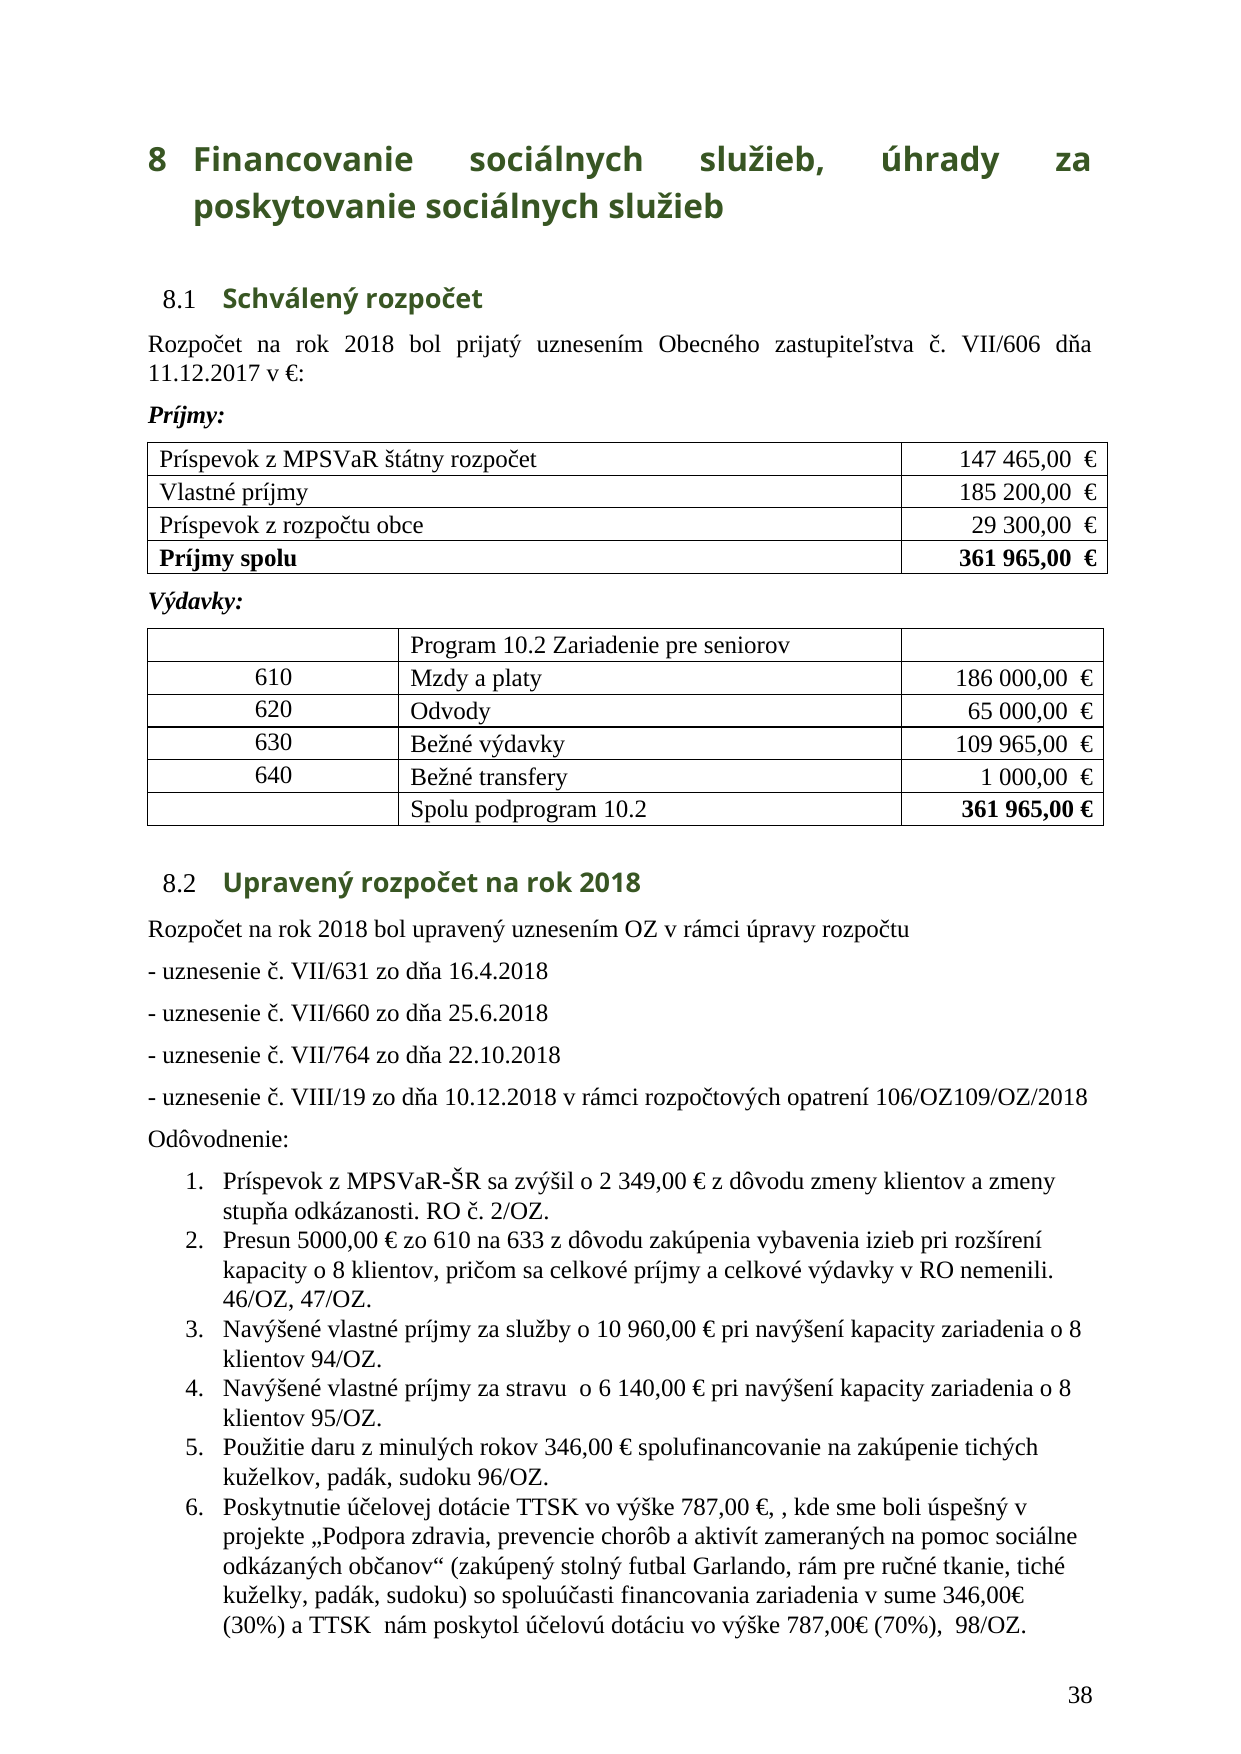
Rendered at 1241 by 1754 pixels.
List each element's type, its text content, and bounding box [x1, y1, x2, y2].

list Príspevok z MPSVaR-ŠR sa zvýšil o 2 349,00 € z dôvodu zmeny klientov a zmeny stupňa odkázanosti. RO č. 2/OZ. [185, 1166, 1092, 1224]
table_header [902, 629, 1103, 661]
text - uznesenie č. VII/764 zo dňa 22.10.2018 [148, 1040, 1092, 1069]
table_cell 65 000,00 € [902, 695, 1103, 726]
text Rozpočet na rok 2018 bol upravený uznesením OZ v rámci úpravy rozpočtu [148, 914, 1092, 942]
text - uznesenie č. VII/631 zo dňa 16.4.2018 [148, 956, 1092, 984]
list Použitie daru z minulých rokov 346,00 € spolufinancovanie na zakúpenie tichých kuželkov, padák, sudoku 96/OZ. [185, 1432, 1092, 1491]
table_cell Príjmy spolu [148, 541, 901, 573]
table_cell 186 000,00 € [902, 662, 1103, 693]
table_cell Bežné transfery [399, 760, 901, 792]
list Navýšené vlastné príjmy za stravu o 6 140,00 € pri navýšení kapacity zariadenia o 8 klientov 95/OZ. [185, 1373, 1092, 1432]
table_cell [148, 793, 398, 825]
table_cell Príspevok z rozpočtu obce [148, 508, 901, 540]
list Presun 5000,00 € zo 610 na 633 z dôvodu zakúpenia vybavenia izieb pri rozšírení kapacity o 8 klientov, pričom sa celkové príjmy a celkové výdavky v RO nemenili. 46/OZ, 47/OZ. [185, 1225, 1092, 1313]
table_cell 630 [148, 728, 398, 759]
table_header Program 10.2 Zariadenie pre seniorov [399, 629, 901, 661]
table_header 147 465,00 € [902, 443, 1107, 474]
table_header Príspevok z MPSVaR štátny rozpočet [148, 443, 901, 474]
table_cell Vlastné príjmy [148, 476, 901, 507]
table_cell 185 200,00 € [902, 476, 1107, 507]
text - uznesenie č. VII/660 zo dňa 25.6.2018 [148, 998, 1092, 1027]
table_cell 109 965,00 € [902, 728, 1103, 759]
text - uznesenie č. VIII/19 zo dňa 10.12.2018 v rámci rozpočtových opatrení 106/OZ109/OZ/2018 [148, 1082, 1092, 1111]
text Výdavky: [148, 586, 1092, 615]
table_cell Spolu podprogram 10.2 [399, 793, 901, 825]
subtitle Upravený rozpočet na rok 2018 [162, 863, 1092, 900]
table_cell 361 965,00 € [902, 793, 1103, 825]
list Poskytnutie účelovej dotácie TTSK vo výške 787,00 €, , kde sme boli úspešný v projekte „Podpora zdravia, prevencie chorôb a aktivít zameraných na pomoc sociálne odkázaných občanov“ (zakúpený stolný futbal Garlando, rám pre ručné tkanie, tiché kuželky, padák, sudoku) so spoluúčasti financovania zariadenia v sume 346,00€ (30%) a TTSK nám poskytol účelovú dotáciu vo výške 787,00€ (70%), 98/OZ. [185, 1492, 1092, 1639]
text Príjmy: [148, 400, 1092, 429]
table_cell Bežné výdavky [399, 728, 901, 759]
table_cell Odvody [399, 695, 901, 726]
table_cell 610 [148, 662, 398, 693]
list Navýšené vlastné príjmy za služby o 10 960,00 € pri navýšení kapacity zariadenia o 8 klientov 94/OZ. [185, 1314, 1092, 1372]
table_cell 620 [148, 695, 398, 726]
table_header [148, 629, 398, 661]
text Rozpočet na rok 2018 bol prijatý uznesením Obecného zastupiteľstva č. VII/606 dňa 11.12.2017 v €: [148, 330, 1092, 388]
subtitle Financovanie sociálnych služieb, úhrady za poskytovanie sociálnych služieb [148, 136, 1092, 228]
table_cell Mzdy a platy [399, 662, 901, 693]
table_cell 29 300,00 € [902, 508, 1107, 540]
table_cell 1 000,00 € [902, 760, 1103, 792]
subtitle Schválený rozpočet [162, 279, 1092, 316]
table_cell 361 965,00 € [902, 541, 1107, 573]
text Odôvodnenie: [148, 1124, 1092, 1153]
table_cell 640 [148, 760, 398, 792]
